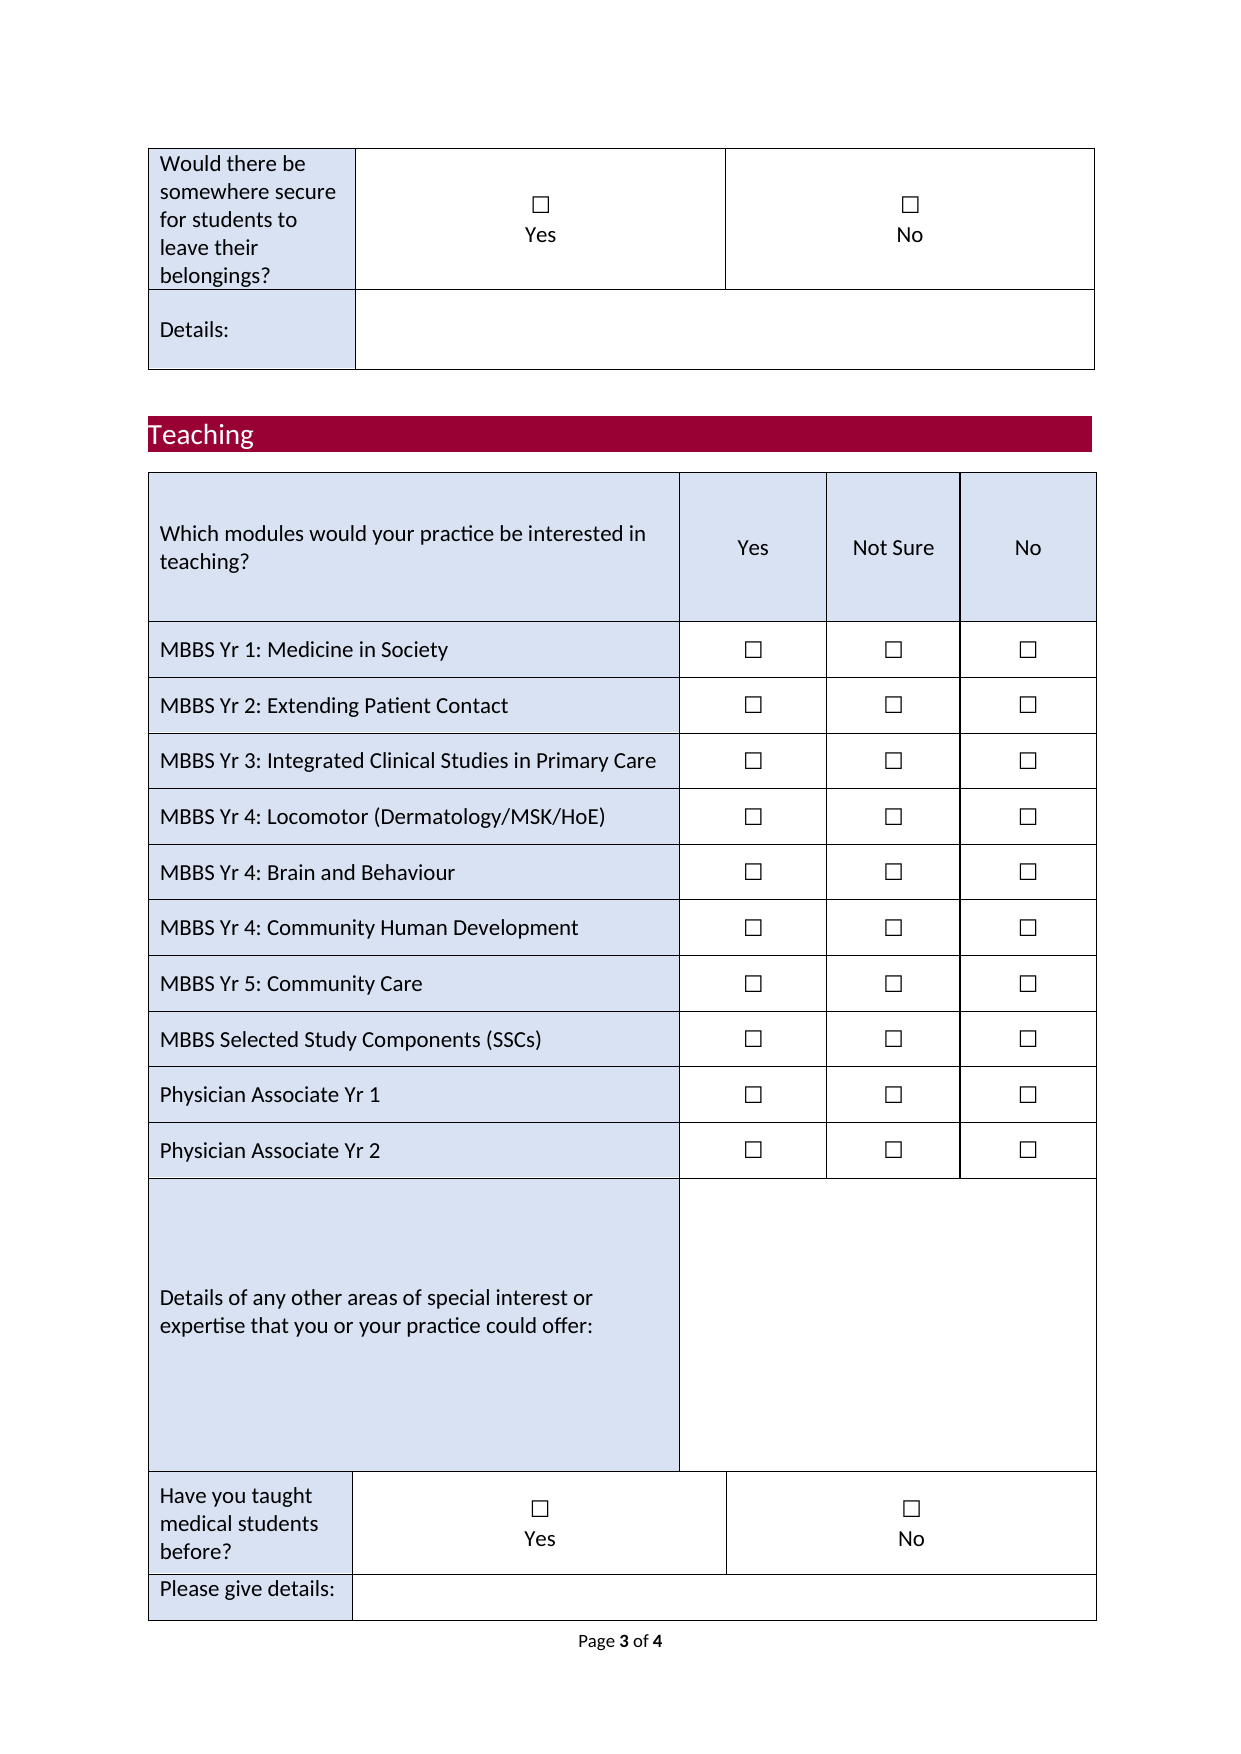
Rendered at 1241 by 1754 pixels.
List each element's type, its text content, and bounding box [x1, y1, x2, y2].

table_cell [961, 1012, 1096, 1066]
table_cell [680, 956, 826, 1011]
table_cell [680, 900, 826, 955]
table_cell [827, 678, 959, 732]
text Teaching [148, 416, 1092, 452]
table_header Not Sure [827, 473, 959, 621]
table_header No [961, 473, 1096, 621]
table_cell [680, 1179, 1096, 1471]
table_cell [827, 789, 959, 844]
table_cell [961, 622, 1096, 677]
table_cell [961, 845, 1096, 899]
table_cell MBBS Yr 3: Integrated Clinical Studies in Primary Care [149, 734, 679, 788]
table_header Which modules would your practice be interested in teaching? [149, 473, 679, 621]
table_cell Physician Associate Yr 2 [149, 1123, 679, 1177]
table_cell [827, 1123, 959, 1177]
table_cell [961, 789, 1096, 844]
table_cell [827, 1012, 959, 1066]
table_cell [356, 290, 1094, 368]
table_cell [961, 734, 1096, 788]
table_cell Details of any other areas of special interest or expertise that you or your practice could offer: [149, 1179, 679, 1471]
table_cell [680, 734, 826, 788]
table_cell [827, 1067, 959, 1122]
table_cell MBBS Selected Study Components (SSCs) [149, 1012, 679, 1066]
table_cell [680, 1012, 826, 1066]
table_cell [680, 845, 826, 899]
table_cell MBBS Yr 4: Locomotor (Dermatology/MSK/HoE) [149, 789, 679, 844]
table_cell [961, 1067, 1096, 1122]
table_cell [961, 900, 1096, 955]
table_cell MBBS Yr 2: Extending Patient Contact [149, 678, 679, 732]
table_cell [827, 956, 959, 1011]
table_cell [680, 1067, 826, 1122]
table_cell MBBS Yr 5: Community Care [149, 956, 679, 1011]
table_cell [680, 678, 826, 732]
table_cell Details: [149, 290, 355, 368]
table_cell Have you taught medical students before? [149, 1472, 352, 1573]
table_cell Physician Associate Yr 1 [149, 1067, 679, 1122]
table_cell [680, 622, 826, 677]
table_cell No [726, 149, 1094, 289]
table_cell Yes [353, 1472, 726, 1573]
table_cell [827, 900, 959, 955]
table_cell [827, 734, 959, 788]
table_cell [961, 678, 1096, 732]
table_cell [961, 956, 1096, 1011]
table_cell [680, 1123, 826, 1177]
table_cell [353, 1575, 1096, 1620]
table_cell [827, 622, 959, 677]
table_cell [827, 845, 959, 899]
table_cell Yes [356, 149, 725, 289]
table_cell MBBS Yr 4: Community Human Development [149, 900, 679, 955]
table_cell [149, 1575, 352, 1620]
table_cell No [727, 1472, 1096, 1573]
table_cell MBBS Yr 1: Medicine in Society [149, 622, 679, 677]
table_cell [961, 1123, 1096, 1177]
table_cell [680, 789, 826, 844]
table_cell Would there be somewhere secure for students to leave their belongings? [149, 149, 355, 289]
table_cell MBBS Yr 4: Brain and Behaviour [149, 845, 679, 899]
table_header Yes [680, 473, 826, 621]
